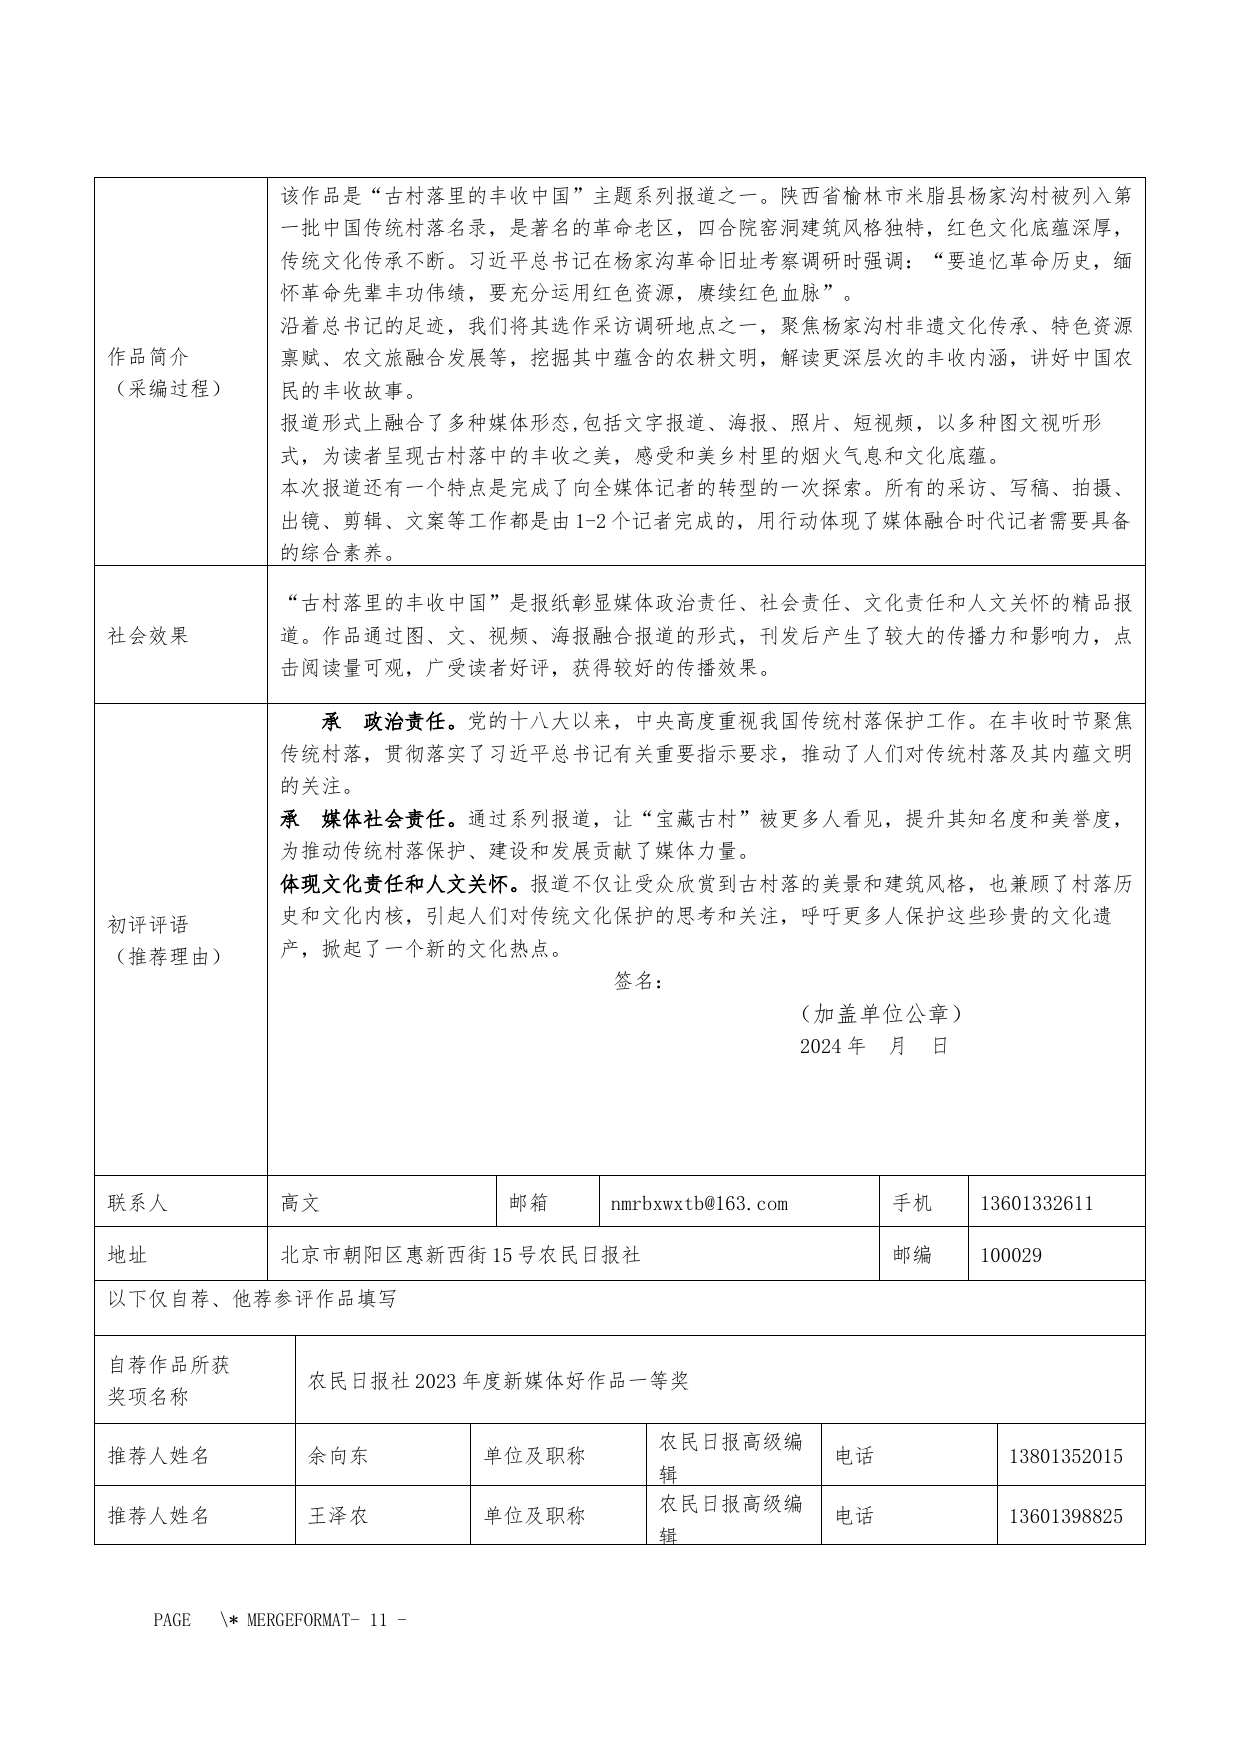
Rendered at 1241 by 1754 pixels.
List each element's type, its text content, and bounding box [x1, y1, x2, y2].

table_cell 农民日报社2023年度新媒体好作品一等奖 [296, 1336, 1145, 1423]
table_cell nmrbxwxtb@163.com [600, 1176, 879, 1226]
table_cell 王泽农 [296, 1486, 470, 1544]
table_cell 单位及职称 [471, 1424, 646, 1485]
table_cell 初评评语 （推荐理由） [95, 704, 267, 1175]
table_cell 北京市朝阳区惠新西街15号农民日报社 [268, 1227, 879, 1280]
table_cell 社会效果 [95, 566, 267, 702]
table_cell 推荐人姓名 [95, 1424, 295, 1485]
table_cell 电话 [822, 1486, 997, 1544]
table_cell 余向东 [296, 1424, 470, 1485]
table_cell 13601398825 [998, 1486, 1145, 1544]
table_cell 自荐作品所获 奖项名称 [95, 1336, 295, 1423]
table_cell “古村落里的丰收中国”是报纸彰显媒体政治责任、社会责任、文化责任和人文关怀的精品报道。作品通过图、文、视频、海报融合报道的形式，刊发后产生了较大的传播力和影响力，点击阅读量可观，广受读者好评，获得较好的传播效果。 [268, 566, 1145, 702]
table_cell 农民日报高级编辑 [647, 1486, 821, 1544]
table_cell 13601332611 [969, 1176, 1145, 1226]
table_cell 13801352015 [998, 1424, 1145, 1485]
table_cell 以下仅自荐、他荐参评作品填写 [95, 1281, 1145, 1334]
table_cell 农民日报高级编辑 [647, 1424, 821, 1485]
table_cell 单位及职称 [471, 1486, 646, 1544]
table_cell 作品简介 （采编过程） [95, 178, 267, 565]
table_cell 电话 [822, 1424, 997, 1485]
table_cell 邮箱 [497, 1176, 599, 1226]
table_cell 该作品是“古村落里的丰收中国”主题系列报道之一。陕西省榆林市米脂县杨家沟村被列入第一批中国传统村落名录，是著名的革命老区，四合院窑洞建筑风格独特，红色文化底蕴深厚，传统文化传承不断。习近平总书记在杨家沟革命旧址考察调研时强调：“要追忆革命历史，缅怀革命先辈丰功伟绩，要充分运用红色资源，赓续红色血脉”。 沿着总书记的足迹，我们将其选作采访调研地点之一，聚焦杨家沟村非遗文化传承、特色资源禀赋、农文旅融合发展等，挖掘其中蕴含的农耕文明，解读更深层次的丰收内涵，讲好中国农民的丰收故事。 报道形式上融合了多种媒体形态,包括文字报道、海报、照片、短视频，以多种图文视听形式，为读者呈现古村落中的丰收之美，感受和美乡村里的烟火气息和文化底蕴。 本次报道还有一个特点是完成了向全媒体记者的转型的一次探索。所有的采访、写稿、拍摄、出镜、剪辑、文案等工作都是由1-2个记者完成的，用行动体现了媒体融合时代记者需要具备的综合素养。 [268, 178, 1145, 565]
table_cell 邮编 [880, 1227, 968, 1280]
table_cell 手机 [880, 1176, 968, 1226]
table_cell 推荐人姓名 [95, 1486, 295, 1544]
table_cell 积极承担政治责任。党的十八大以来，中央高度重视我国传统村落保护工作。在丰收时节聚焦传统村落，贯彻落实了习近平总书记有关重要指示要求，推动了人们对传统村落及其内蕴文明的关注。 承担媒体社会责任。通过系列报道，让“宝藏古村”被更多人看见，提升其知名度和美誉度，为推动传统村落保护、建设和发展贡献了媒体力量。 体现文化责任和人文关怀。报道不仅让受众欣赏到古村落的美景和建筑风格，也兼顾了村落历史和文化内核，引起人们对传统文化保护的思考和关注，呼吁更多人保护这些珍贵的文化遗产，掀起了一个新的文化热点。 签名： （加盖单位公章） 2024年 月 日 [268, 704, 1145, 1175]
table_cell 100029 [969, 1227, 1145, 1280]
table_cell 地址 [95, 1227, 267, 1280]
table_cell 联系人 [95, 1176, 267, 1226]
table_cell 高文 [268, 1176, 496, 1226]
